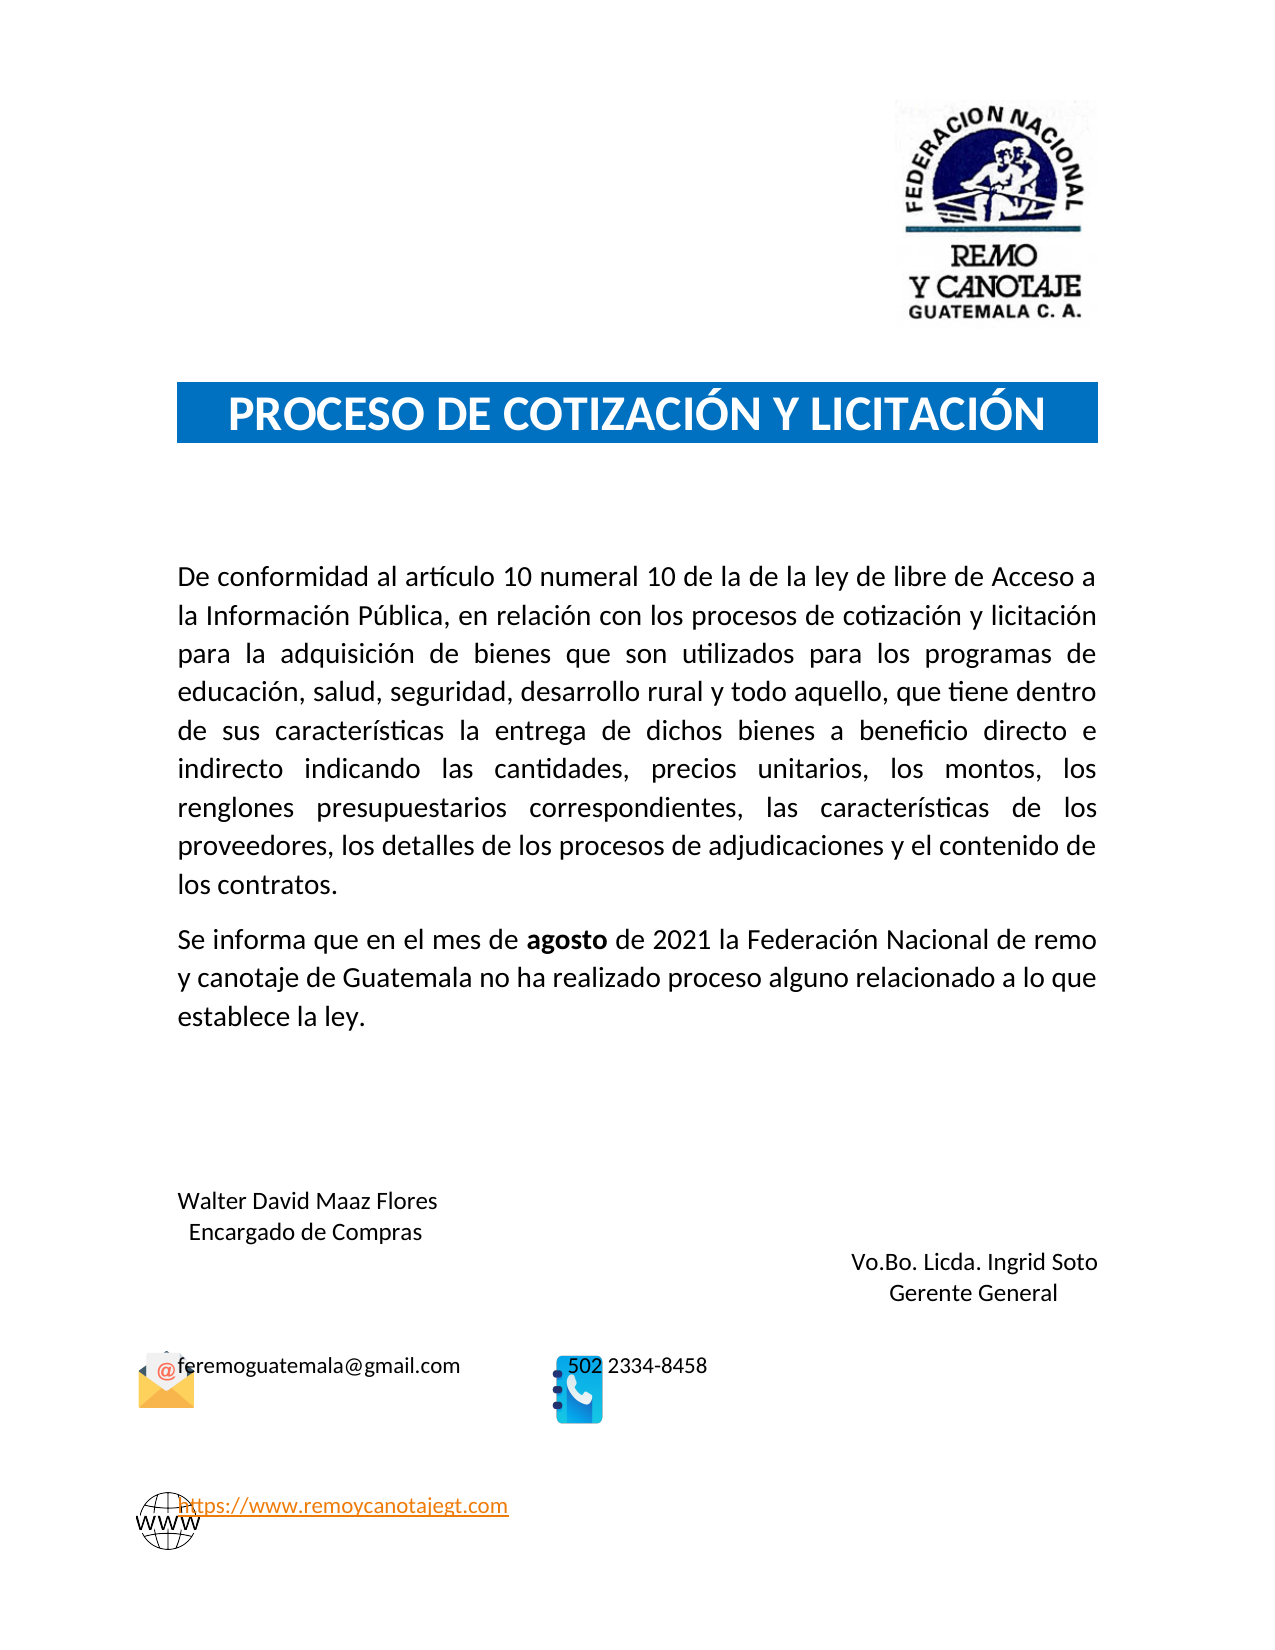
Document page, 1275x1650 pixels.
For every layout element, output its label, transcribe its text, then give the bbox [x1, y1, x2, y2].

text Gerente General [177, 1277, 1098, 1308]
text Walter David Maaz Flores [177, 1186, 1098, 1216]
text Se informa que en el mes de agosto de 2021 la Federación Nacional de remo y canotaje de Guatemala no ha realizado proceso alguno relacionado a lo que establece la ley. [177, 921, 1098, 1033]
picture [547, 1351, 608, 1428]
text Vo.Bo. Licda. Ingrid Soto [177, 1247, 1098, 1277]
text Encargado de Compras [177, 1216, 1098, 1247]
picture [894, 100, 1098, 329]
text PROCESO DE COTIZACIÓN Y LICITACIÓN [177, 382, 1098, 443]
picture [138, 1351, 194, 1408]
picture [136, 1492, 201, 1550]
text De conformidad al artículo 10 numeral 10 de la de la ley de libre de Acceso a la Información Pública, en relación con los procesos de cotización y licitación para la adquisición de bienes que son utilizados para los programas de educación, salud, seguridad, desarrollo rural y todo aquello, que tiene dentro de sus características la entrega de dichos bienes a beneficio directo e indirecto indicando las cantidades, precios unitarios, los montos, los renglones presupuestarios correspondientes, las características de los proveedores, los detalles de los procesos de adjudicaciones y el contenido de los contratos. [177, 558, 1098, 901]
